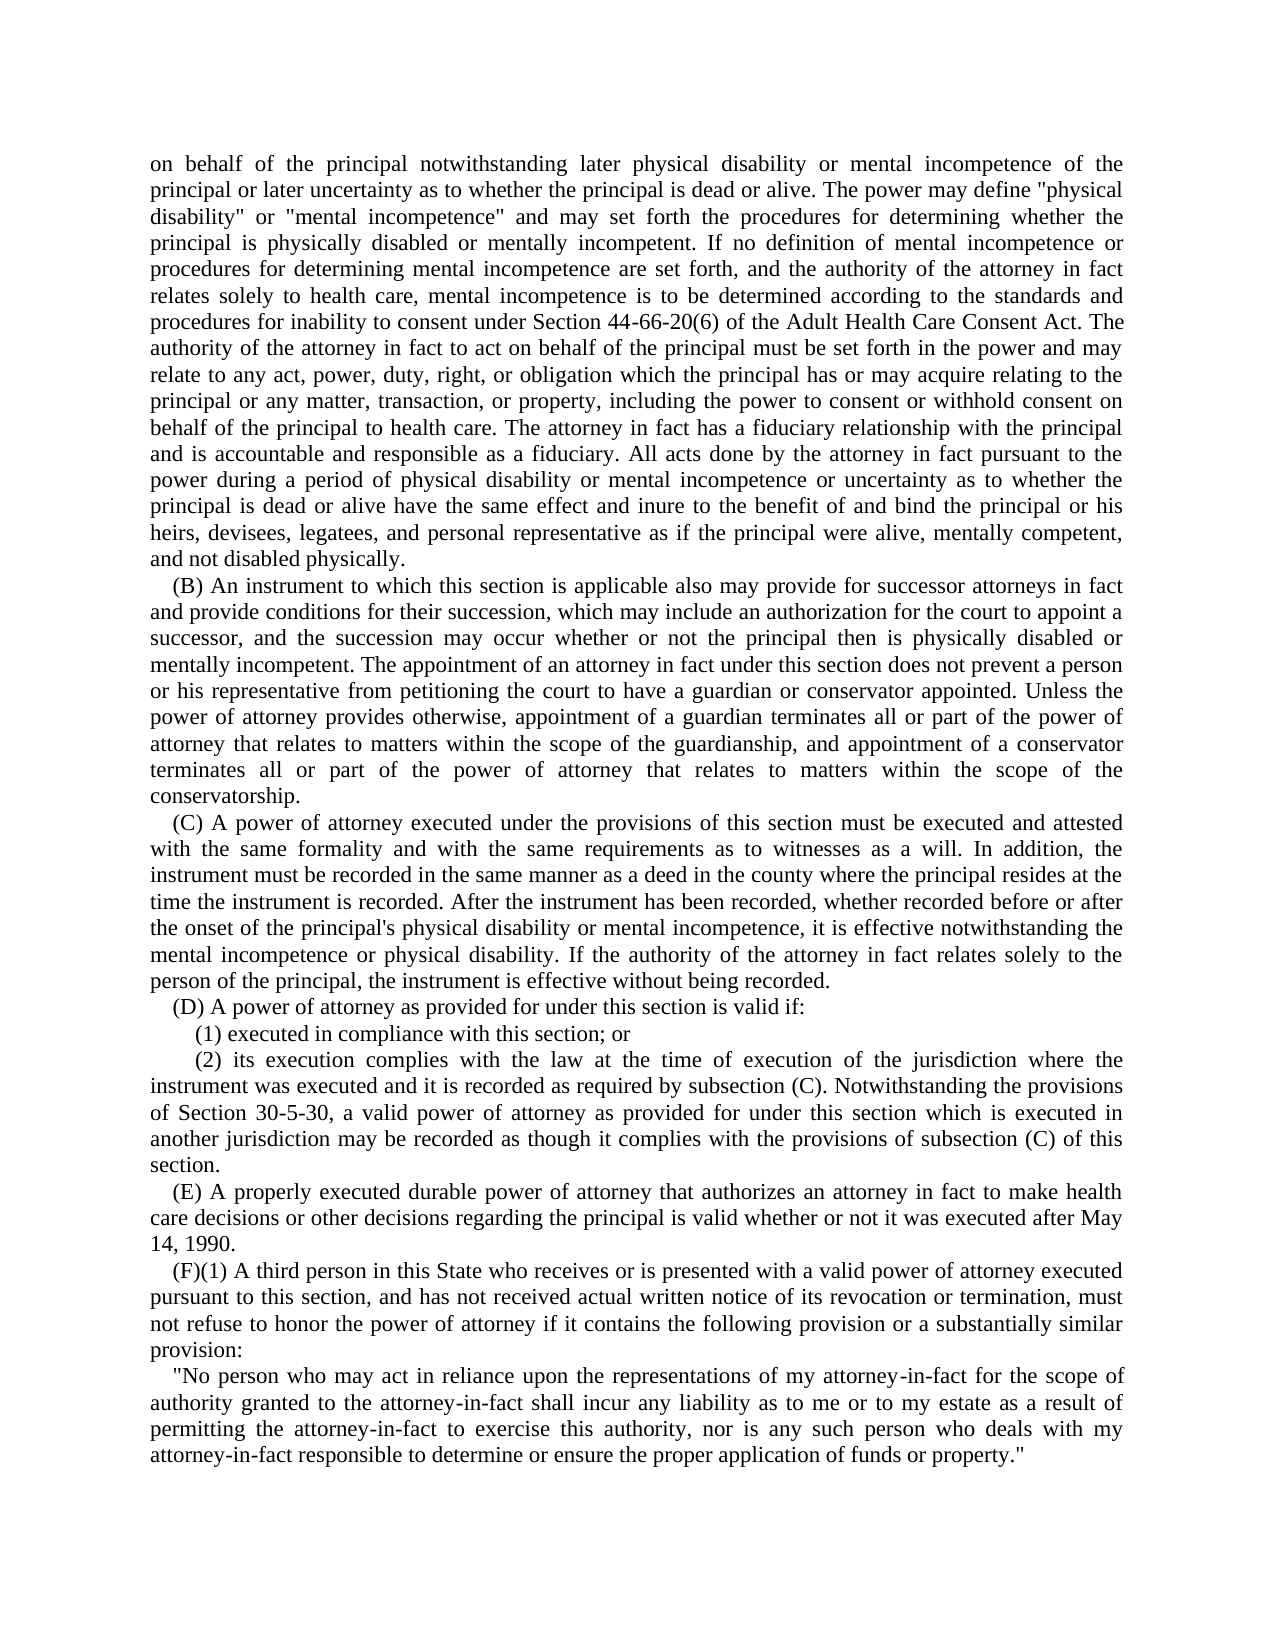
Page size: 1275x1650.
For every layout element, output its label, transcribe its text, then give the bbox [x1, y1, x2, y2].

text (E) A properly executed durable power of attorney that authorizes an attorney in fact to make health care decisions or other decisions regarding the principal is valid whether or not it was executed after May 14, 1990. [150, 1178, 1125, 1257]
text (D) A power of attorney as provided for under this section is valid if: [150, 993, 1125, 1020]
text (F)(1) A third person in this State who receives or is presented with a valid power of attorney executed pursuant to this section, and has not received actual written notice of its revocation or termination, must not refuse to honor the power of attorney if it contains the following provision or a substantially similar provision: [150, 1257, 1125, 1362]
text "No person who may act in reliance upon the representations of my attorney-in-fact for the scope of authority granted to the attorney-in-fact shall incur any liability as to me or to my estate as a result of permitting the attorney-in-fact to exercise this authority, nor is any such person who deals with my attorney-in-fact responsible to determine or ensure the proper application of funds or property." [150, 1362, 1125, 1468]
text (B) An instrument to which this section is applicable also may provide for successor attorneys in fact and provide conditions for their succession, which may include an authorization for the court to appoint a successor, and the succession may occur whether or not the principal then is physically disabled or mentally incompetent. The appointment of an attorney in fact under this section does not prevent a person or his representative from petitioning the court to have a guardian or conservator appointed. Unless the power of attorney provides otherwise, appointment of a guardian terminates all or part of the power of attorney that relates to matters within the scope of the guardianship, and appointment of a conservator terminates all or part of the power of attorney that relates to matters within the scope of the conservatorship. [150, 572, 1125, 809]
text (2) its execution complies with the law at the time of execution of the jurisdiction where the instrument was executed and it is recorded as required by subsection (C). Notwithstanding the provisions of Section 30-5-30, a valid power of attorney as provided for under this section which is executed in another jurisdiction may be recorded as though it complies with the provisions of subsection (C) of this section. [150, 1046, 1125, 1178]
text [150, 150, 1125, 572]
text (1) executed in compliance with this section; or [150, 1020, 1125, 1046]
text (C) A power of attorney executed under the provisions of this section must be executed and attested with the same formality and with the same requirements as to witnesses as a will. In addition, the instrument must be recorded in the same manner as a deed in the county where the principal resides at the time the instrument is recorded. After the instrument has been recorded, whether recorded before or after the onset of the principal's physical disability or mental incompetence, it is effective notwithstanding the mental incompetence or physical disability. If the authority of the attorney in fact relates solely to the person of the principal, the instrument is effective without being recorded. [150, 809, 1125, 993]
